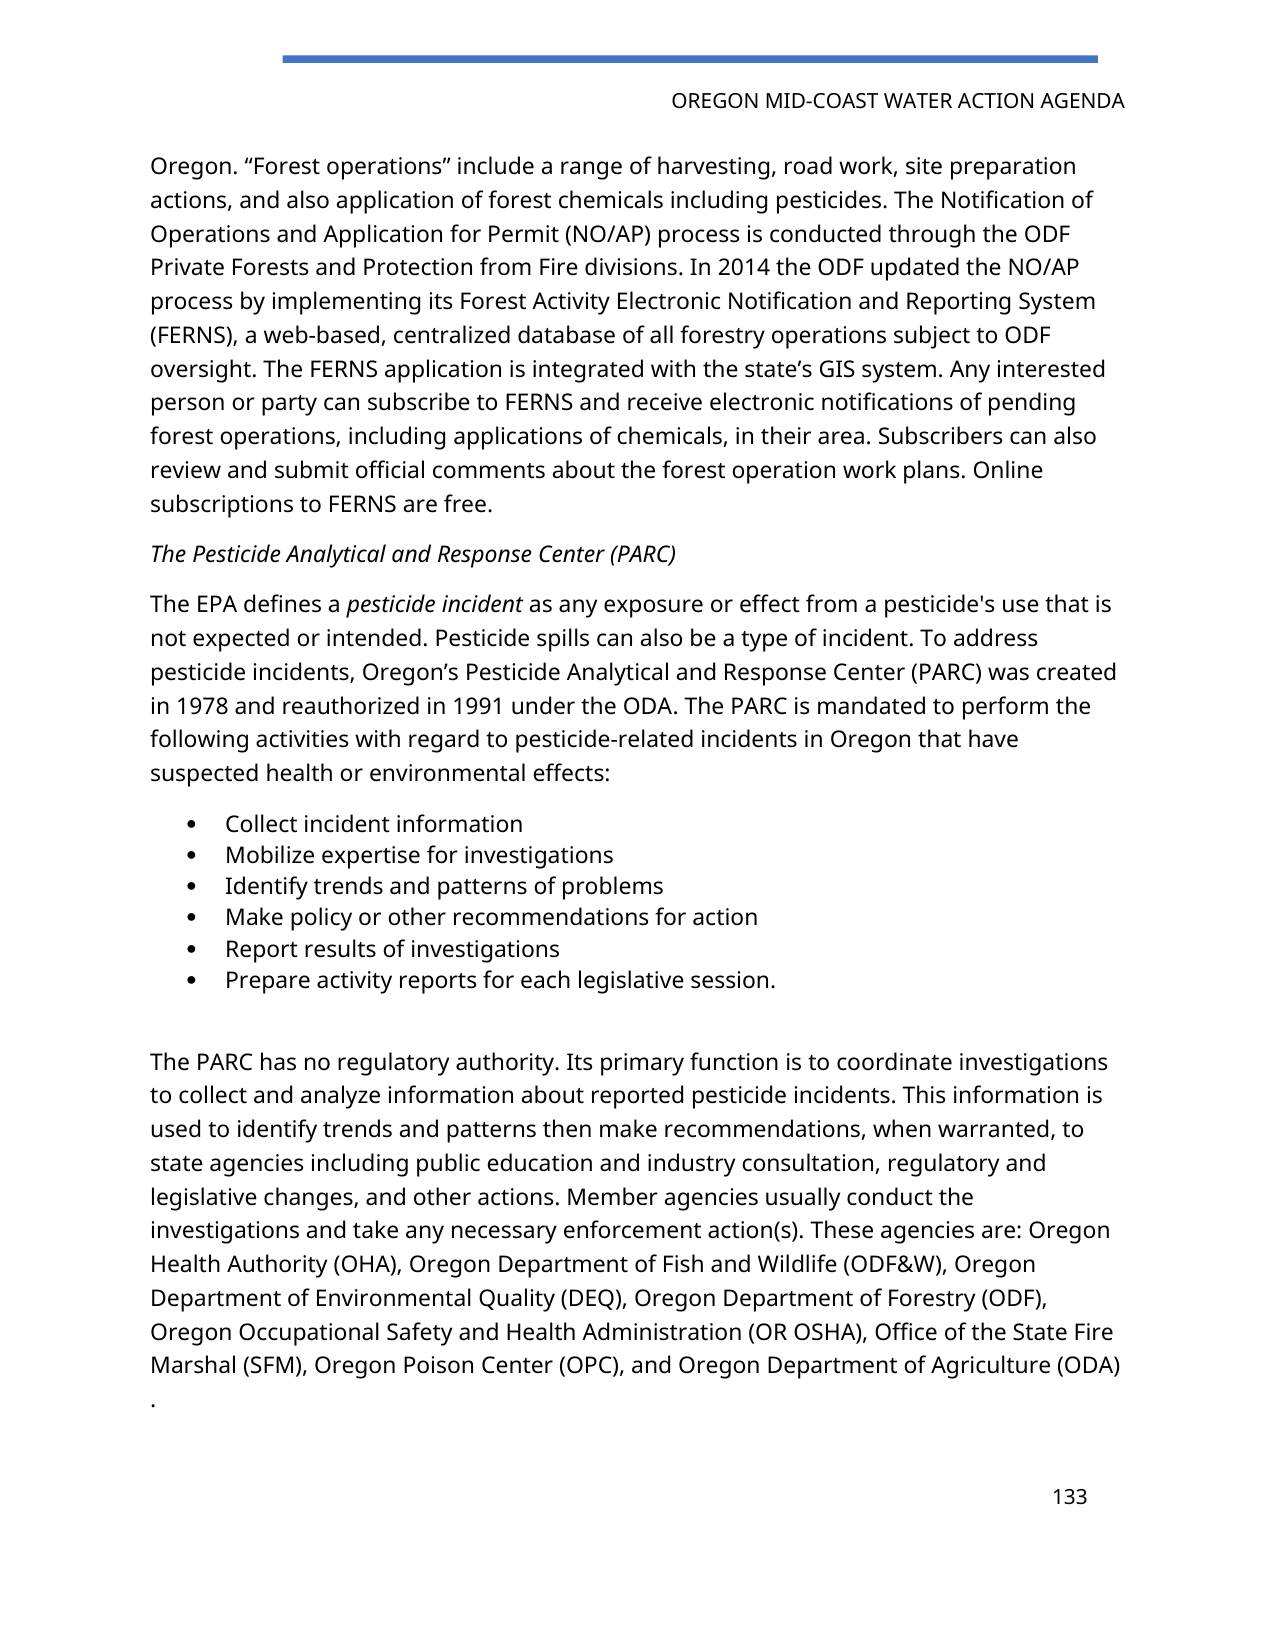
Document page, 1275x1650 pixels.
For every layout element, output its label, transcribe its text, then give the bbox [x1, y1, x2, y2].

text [150, 150, 1125, 519]
text The EPA defines a pesticide incident as any exposure or effect from a pesticide's use that is not expected or intended. Pesticide spills can also be a type of incident. To address pesticide incidents, Oregon’s Pesticide Analytical and Response Center (PARC) was created in 1978 and reauthorized in 1991 under the ODA​. The PARC is mandated to perform the following activities with regard to pesticide-related incidents in Oregon that have suspected health or environmental effects: [150, 588, 1125, 788]
list Collect incident information [187, 807, 1125, 839]
list Identify trends and patterns of problems [187, 870, 1125, 901]
list Make policy or other recommendations for action [187, 901, 1125, 932]
list Mobilize expertise for investigations [187, 839, 1125, 870]
list Prepare activity reports for each legislative session. [187, 964, 1125, 995]
text The Pesticide Analytical and Response Center (PARC) [150, 538, 1125, 569]
list Report results of investigations [187, 932, 1125, 964]
text The PARC has no regulatory authority. Its primary function is to coordinate investigations to collect and analyze information about reported pesticide incidents. This information is used to identify trends and patterns then make recommendations, when warranted, to state agencies including public education and industry consultation, regulatory and legislative changes, and other actions. Member agencies usually conduct the investigations and take any necessary enforcement action(s). These agencies are: Oregon Health Authority (OHA), Oregon Department of Fish and Wildlife (ODF&W), Oregon Department of Environmental Quality (DEQ), Oregon Department of Forestry (ODF), Oregon Occupational Safety and Health Administration (OR OSHA), Office of the State Fire Marshal (SFM), Oregon Poison Center (OPC), and Oregon Department of Agriculture (ODA)​​.​ [150, 1045, 1125, 1414]
